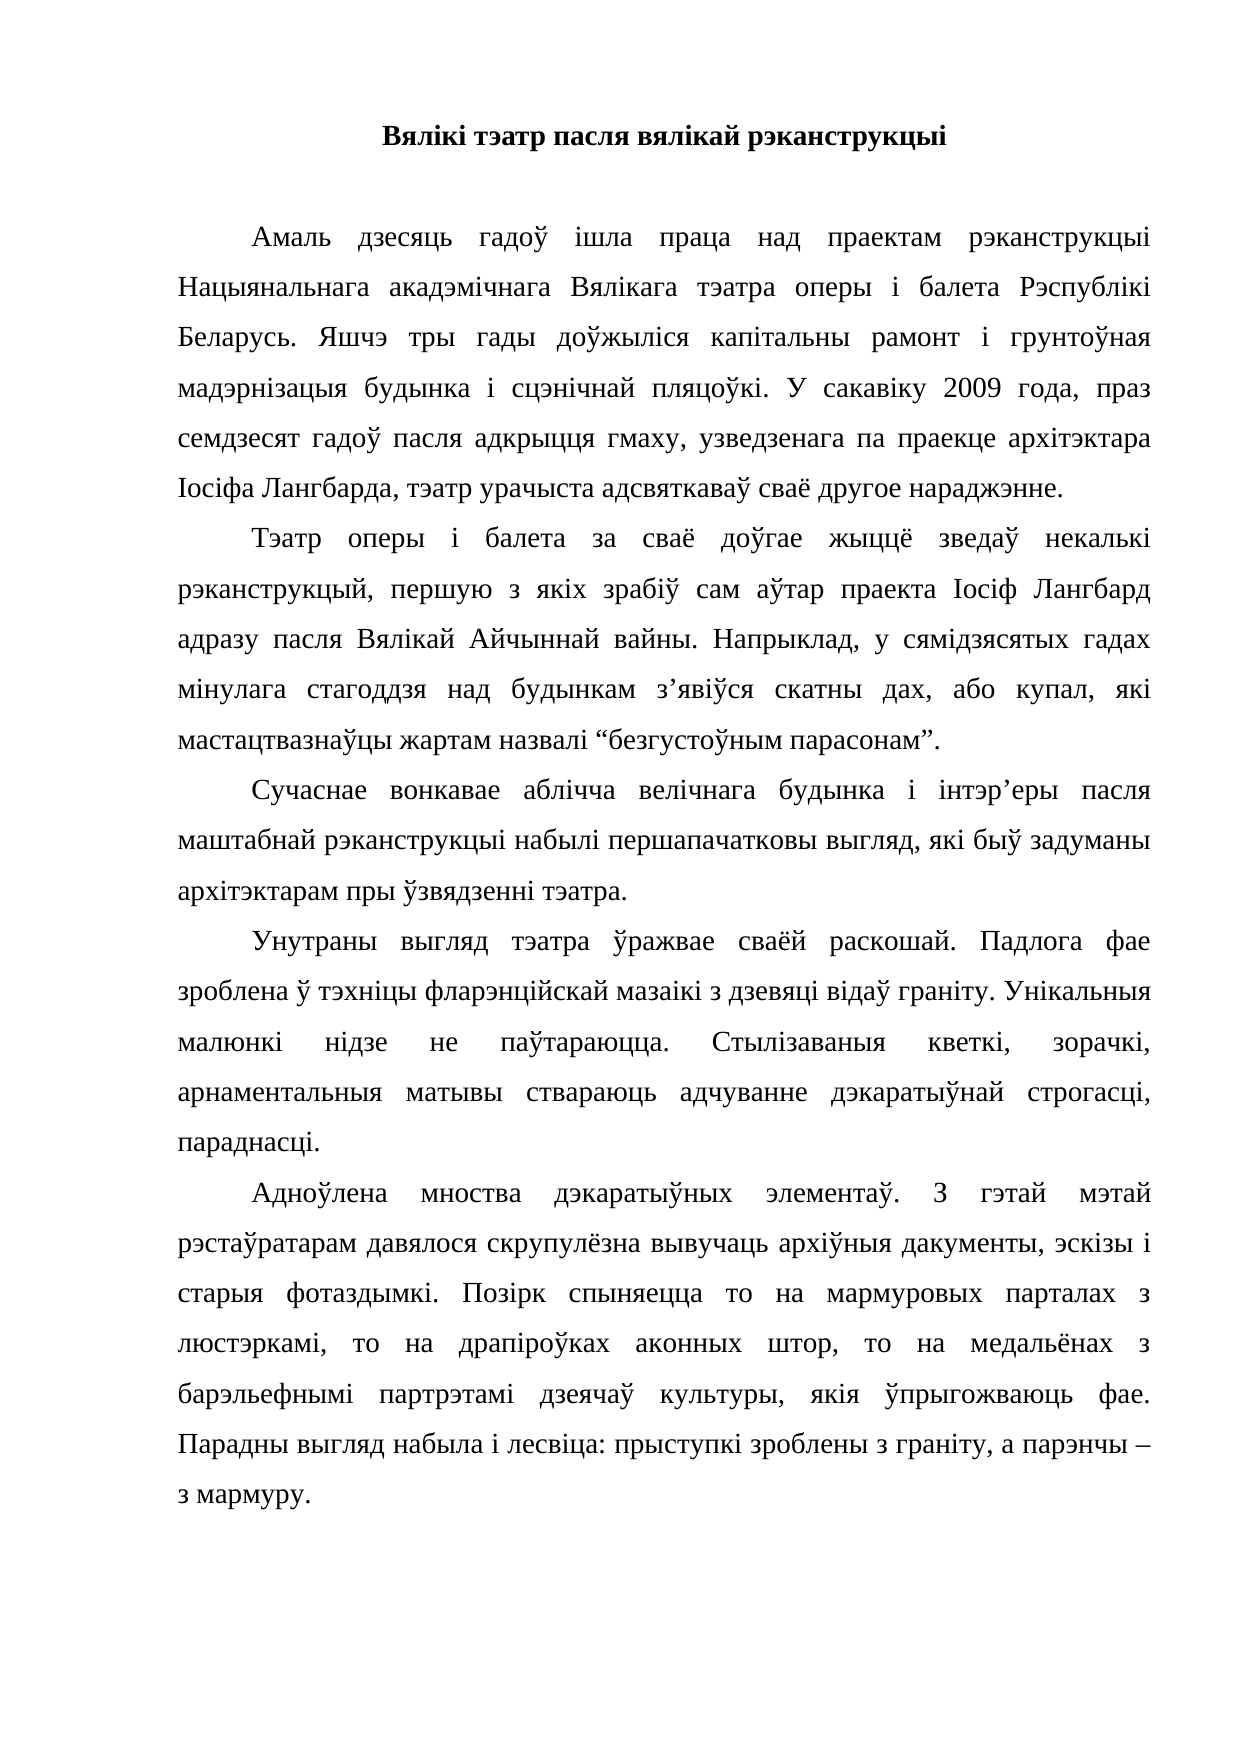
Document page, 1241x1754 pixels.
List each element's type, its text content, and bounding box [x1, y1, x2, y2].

text Адноўлена мноства дэкаратыўных элементаў. З гэтай мэтай рэстаўратарам давялося скрупулёзна вывучаць архіўныя дакументы, эскізы і старыя фотаздымкі. Позірк спыняецца то на мармуровых парталах з люстэркамі, то на драпіроўках аконных штор, то на медальёнах з барэльефнымі партрэтамі дзеячаў культуры, якія ўпрыгожваюць фае. Парадны выгляд набыла і лесвіца: прыступкі зроблены з граніту, а парэнчы – з мармуру. [177, 1175, 1152, 1510]
text Сучаснае вонкавае аблічча велічнага будынка і інтэр’еры пасля маштабнай рэканструкцыі набылі першапачатковы выгляд, які быў задуманы архітэктарам пры ўзвядзенні тэатра. [177, 772, 1152, 906]
text Амаль дзесяць гадоў ішла праца над праектам рэканструкцыі Нацыянальнага акадэмічнага Вялікага тэатра оперы і балета Рэспублікі Беларусь. Яшчэ тры гады доўжыліся капітальны рамонт і грунтоўная мадэрнізацыя будынка і сцэнічнай пляцоўкі. У сакавіку 2009 года, праз семдзесят гадоў пасля адкрыцця гмаху, узведзенага па праекце архітэктара Іосіфа Лангбарда, тэатр урачыста адсвяткаваў сваё другое нараджэнне. [177, 219, 1152, 504]
text Унутраны выгляд тэатра ўражвае сваёй раскошай. Падлога фае зроблена ў тэхніцы фларэнційскай мазаікі з дзевяці відаў граніту. Унікальныя малюнкі нідзе не паўтараюцца. Стылізаваныя кветкі, зорачкі, арнаментальныя матывы ствараюць адчуванне дэкаратыўнай строгасці, параднасці. [177, 923, 1152, 1158]
text Тэатр оперы і балета за сваё доўгае жыццё зведаў некалькі рэканструкцый, першую з якіх зрабіў сам аўтар праекта Іосіф Лангбард адразу пасля Вялікай Айчыннай вайны. Напрыклад, у сямідзясятых гадах мінулага стагоддзя над будынкам з’явіўся скатны дах, або купал, які мастацтвазнаўцы жартам назвалі “безгустоўным парасонам”. [177, 521, 1152, 755]
text Вялікі тэатр пасля вялікай рэканструкцыі [177, 118, 1152, 152]
